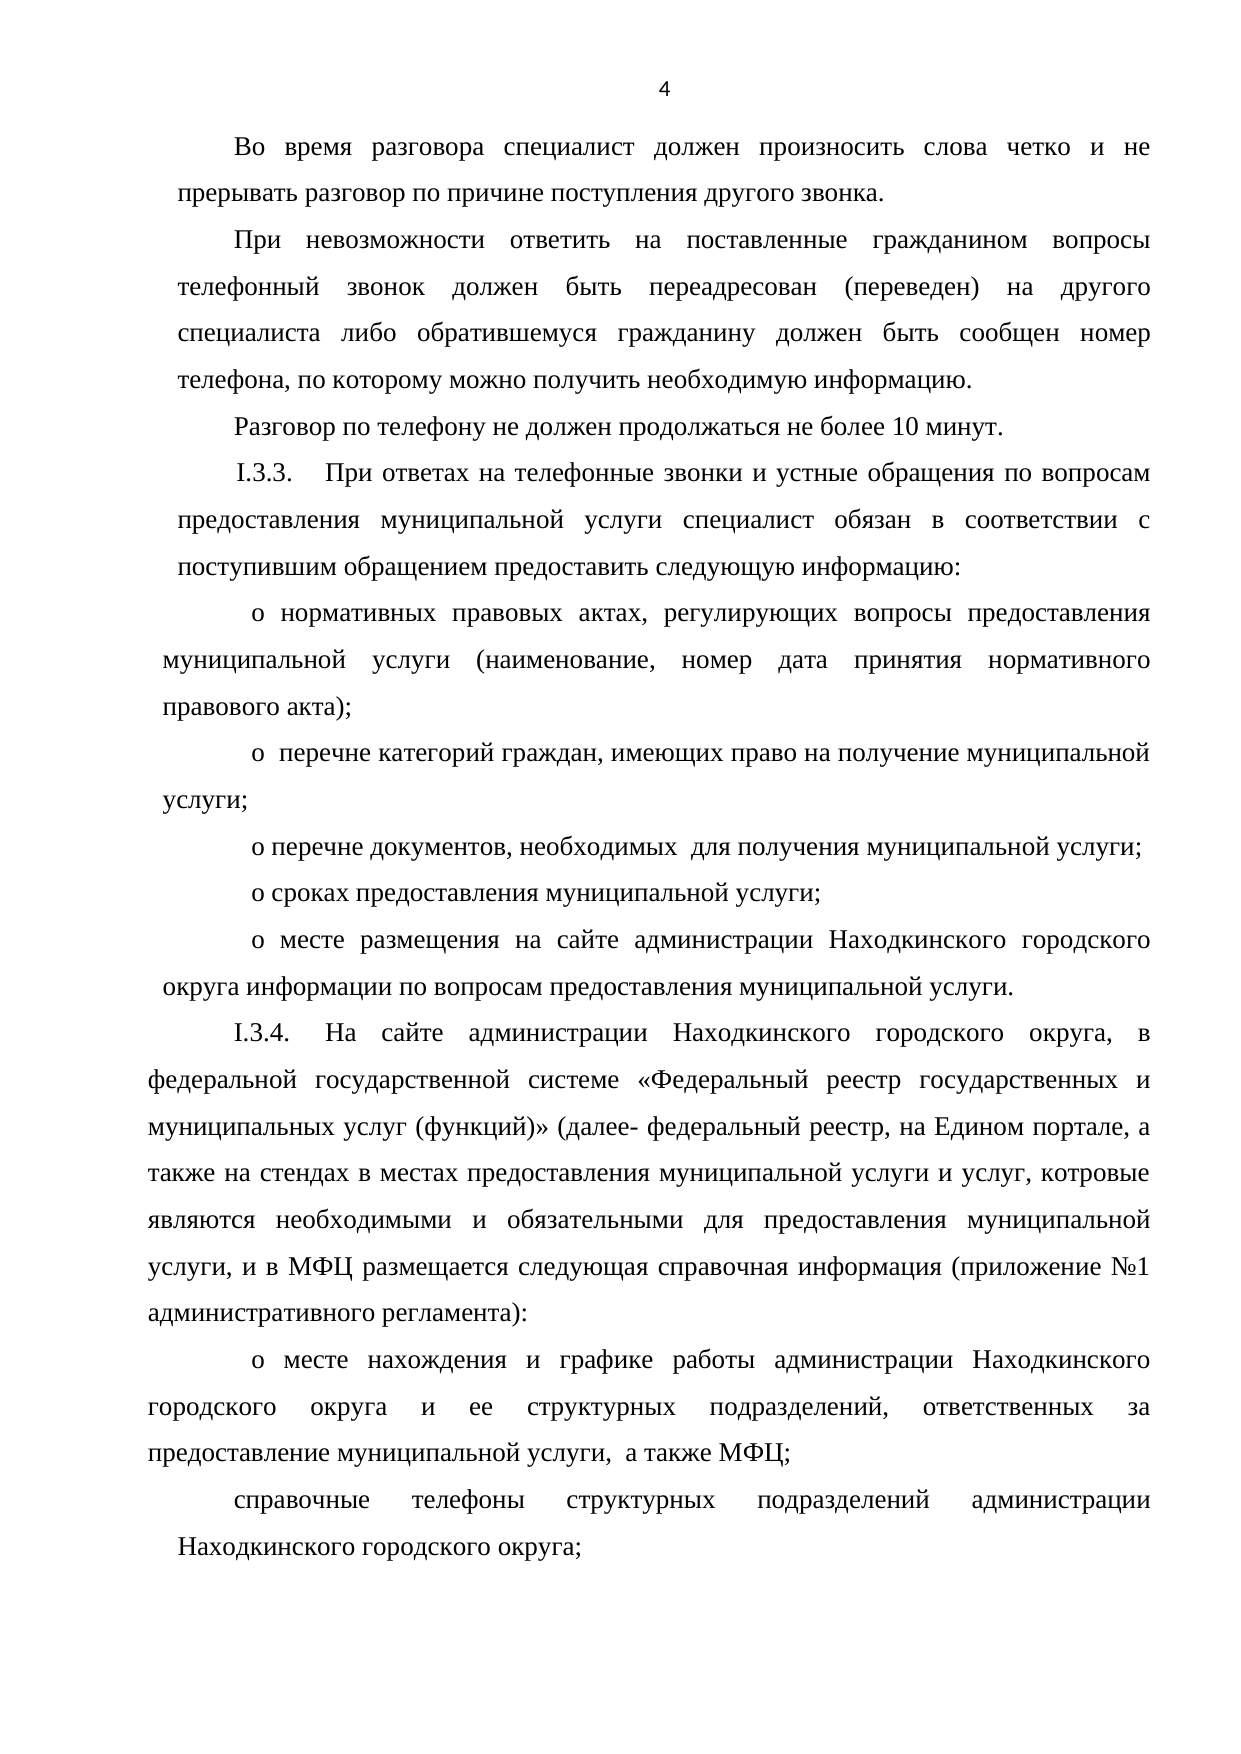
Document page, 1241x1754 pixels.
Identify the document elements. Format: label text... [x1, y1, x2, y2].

list о перечне категорий граждан, имеющих право на получение муниципальной услуги; [162, 736, 1152, 814]
list о нормативных правовых актах, регулирующих вопросы предоставления муниципальной услуги (наименование, номер дата принятия нормативного правового акта); [162, 596, 1152, 721]
list о перечне документов, необходимых для получения муниципальной услуги; [162, 830, 1152, 861]
text При невозможности ответить на поставленные гражданином вопросы телефонный звонок должен быть переадресован (переведен) на другого специалиста либо обратившемуся гражданину должен быть сообщен номер телефона, по которому можно получить необходимую информацию. [177, 223, 1152, 394]
list о месте размещения на сайте администрации Находкинского городского округа информации по вопросам предоставления муниципальной услуги. [162, 923, 1152, 1001]
list На сайте администрации Находкинского городского округа, в федеральной государственной системе «Федеральный реестр государственных и муниципальных услуг (функций)» (далее- федеральный реестр, на Едином портале, а также на стендах в местах предоставления муниципальной услуги и услуг, котровые являются необходимыми и обязательными для предоставления муниципальной услуги, и в МФЦ размещается следующая справочная информация (приложение №1 административного регламента): [148, 1016, 1152, 1328]
list о сроках предоставления муниципальной услуги; [162, 876, 1152, 908]
list о месте нахождения и графике работы администрации Находкинского городского округа и ее структурных подразделений, ответственных за предоставление муниципальной услуги, а также МФЦ; [148, 1343, 1152, 1468]
text Разговор по телефону не должен продолжаться не более 10 минут. [177, 410, 1152, 441]
text Во время разговора специалист должен произносить слова четко и не прерывать разговор по причине поступления другого звонка. [177, 130, 1152, 208]
list При ответах на телефонные звонки и устные обращения по вопросам предоставления муниципальной услуги специалист обязан в соответствии с поступившим обращением предоставить следующую информацию: [177, 456, 1152, 581]
text справочные телефоны структурных подразделений администрации Находкинского городского округа; [177, 1483, 1152, 1561]
